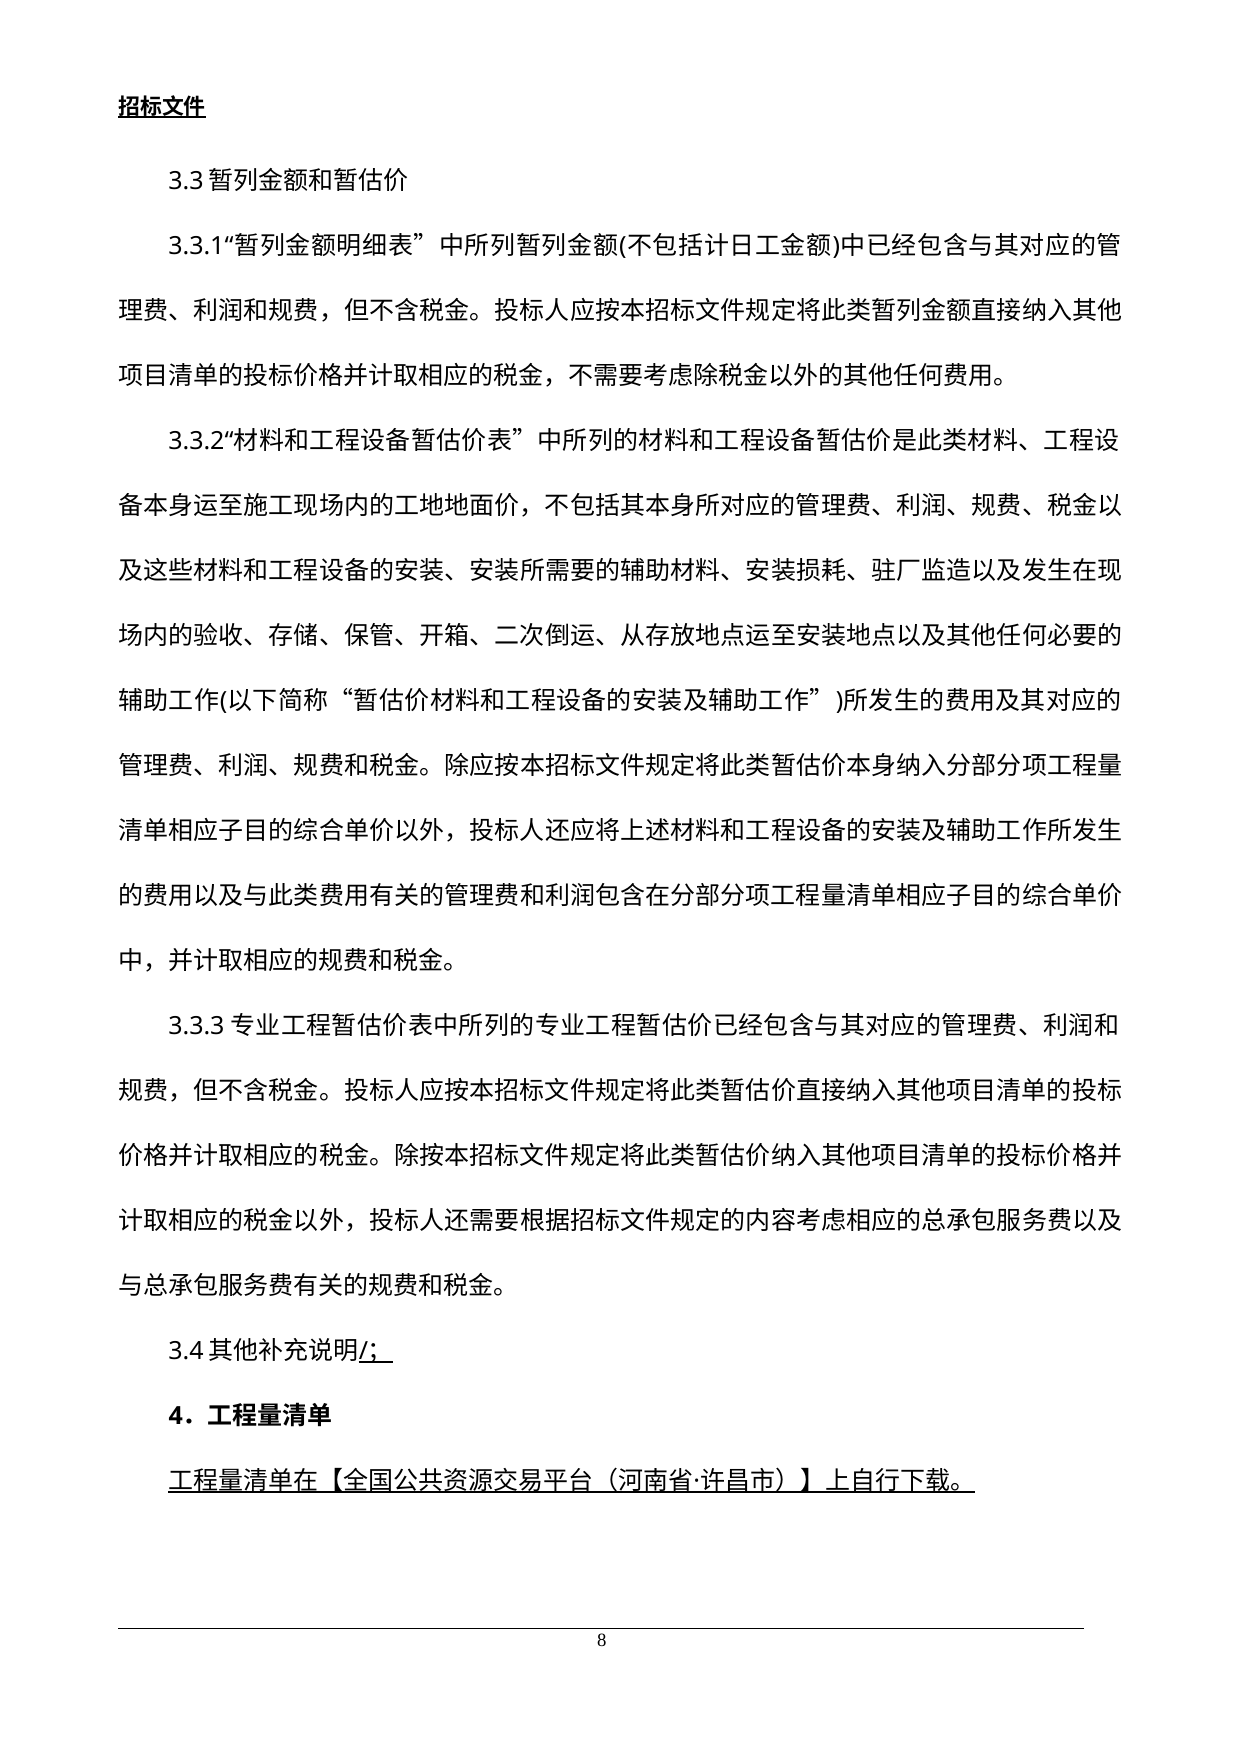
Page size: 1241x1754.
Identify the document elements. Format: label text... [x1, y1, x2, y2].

text 4．工程量清单 [118, 1381, 1122, 1446]
text 3.3.1“暂列金额明细表”中所列暂列金额(不包括计日工金额)中已经包含与其对应的管理费、利润和规费，但不含税金。投标人应按本招标文件规定将此类暂列金额直接纳入其他项目清单的投标价格并计取相应的税金，不需要考虑除税金以外的其他任何费用。 [118, 211, 1122, 406]
text 3.4其他补充说明/； [118, 1316, 1122, 1381]
text 3.3暂列金额和暂估价 [118, 146, 1122, 211]
text 3.3.2“材料和工程设备暂估价表”中所列的材料和工程设备暂估价是此类材料、工程设备本身运至施工现场内的工地地面价，不包括其本身所对应的管理费、利润、规费、税金以及这些材料和工程设备的安装、安装所需要的辅助材料、安装损耗、驻厂监造以及发生在现场内的验收、存储、保管、开箱、二次倒运、从存放地点运至安装地点以及其他任何必要的辅助工作(以下简称“暂估价材料和工程设备的安装及辅助工作”)所发生的费用及其对应的管理费、利润、规费和税金。除应按本招标文件规定将此类暂估价本身纳入分部分项工程量清单相应子目的综合单价以外，投标人还应将上述材料和工程设备的安装及辅助工作所发生的费用以及与此类费用有关的管理费和利润包含在分部分项工程量清单相应子目的综合单价中，并计取相应的规费和税金。 [118, 406, 1122, 991]
text 工程量清单在【全国公共资源交易平台（河南省·许昌市）】上自行下载。 [118, 1446, 1122, 1511]
text 3.3.3专业工程暂估价表中所列的专业工程暂估价已经包含与其对应的管理费、利润和规费，但不含税金。投标人应按本招标文件规定将此类暂估价直接纳入其他项目清单的投标价格并计取相应的税金。除按本招标文件规定将此类暂估价纳入其他项目清单的投标价格并计取相应的税金以外，投标人还需要根据招标文件规定的内容考虑相应的总承包服务费以及与总承包服务费有关的规费和税金。 [118, 991, 1122, 1316]
